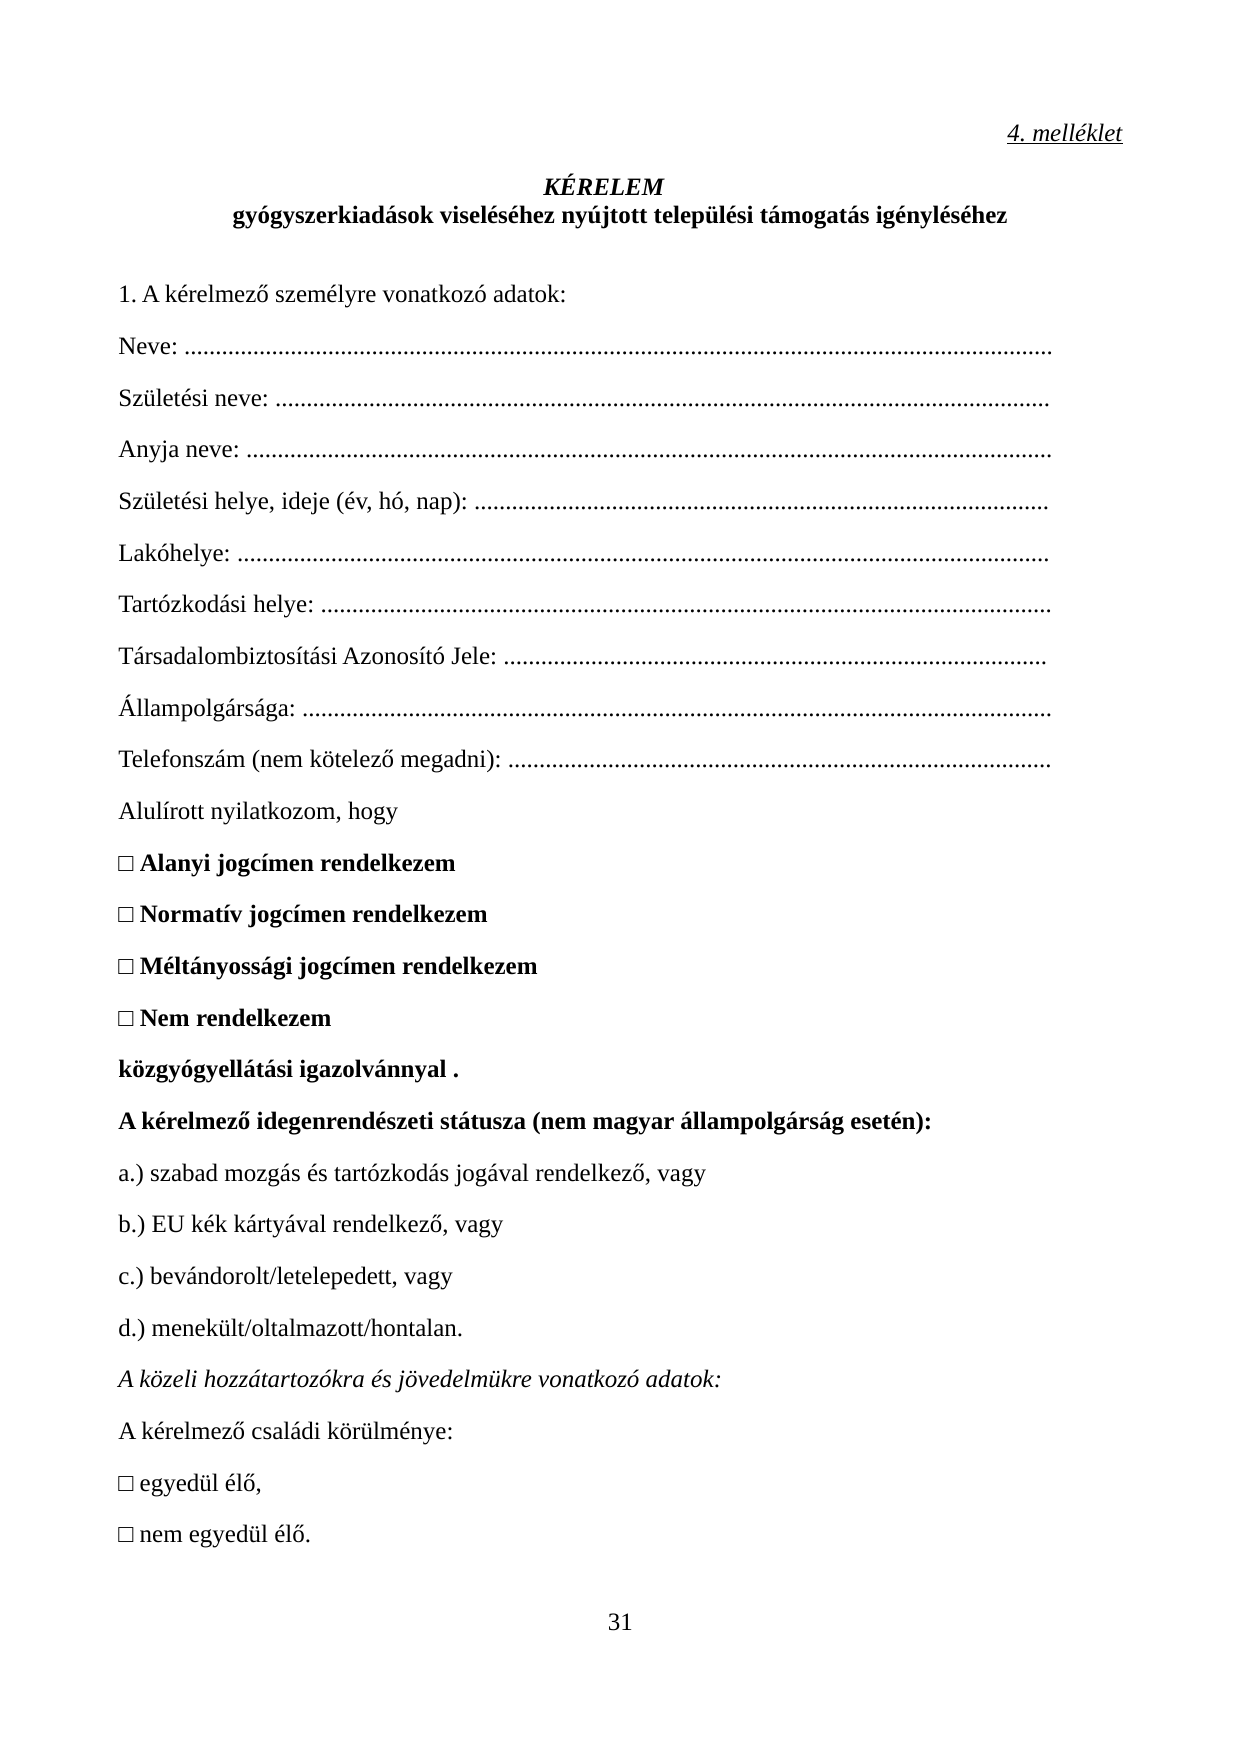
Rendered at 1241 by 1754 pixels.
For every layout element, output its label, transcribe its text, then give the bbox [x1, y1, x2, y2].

text KÉRELEM gyógyszerkiadások viseléséhez nyújtott települési támogatás igényléséhez [118, 172, 1122, 229]
text □ Normatív jogcímen rendelkezem [118, 899, 1122, 928]
text A kérelmező idegenrendészeti státusza (nem magyar állampolgárság esetén): [118, 1106, 1122, 1135]
text Alulírott nyilatkozom, hogy [118, 796, 1122, 825]
text Neve: ........................................................................................................................................... [118, 331, 1122, 360]
text □ egyedül élő, [118, 1468, 1122, 1496]
text Állampolgársága: ........................................................................................................................ [118, 693, 1122, 721]
text Tartózkodási helye: ..................................................................................................................... [118, 589, 1122, 618]
text Telefonszám (nem kötelező megadni): ....................................................................................... [118, 744, 1122, 773]
text □ Alanyi jogcímen rendelkezem [118, 848, 1122, 876]
text Társadalombiztosítási Azonosító Jele: ....................................................................................... [118, 641, 1122, 670]
text □ nem egyedül élő. [118, 1519, 1122, 1548]
text c.) bevándorolt/letelepedett, vagy [118, 1261, 1122, 1290]
text Születési helye, ideje (év, hó, nap): ............................................................................................ [118, 486, 1122, 515]
text közgyógyellátási igazolvánnyal . [118, 1054, 1122, 1083]
text 1. A kérelmező személyre vonatkozó adatok: [118, 279, 1122, 308]
text b.) EU kék kártyával rendelkező, vagy [118, 1209, 1122, 1238]
text 4. melléklet [118, 118, 1122, 147]
text A közeli hozzátartozókra és jövedelmükre vonatkozó adatok: [118, 1364, 1122, 1393]
text A kérelmező családi körülménye: [118, 1416, 1122, 1445]
text Anyja neve: ................................................................................................................................. [118, 434, 1122, 463]
text d.) menekült/oltalmazott/hontalan. [118, 1313, 1122, 1341]
text a.) szabad mozgás és tartózkodás jogával rendelkező, vagy [118, 1158, 1122, 1186]
text Lakóhelye: .................................................................................................................................. [118, 538, 1122, 566]
text □ Méltányossági jogcímen rendelkezem [118, 951, 1122, 980]
text Születési neve: ............................................................................................................................ [118, 383, 1122, 411]
text □ Nem rendelkezem [118, 1003, 1122, 1031]
